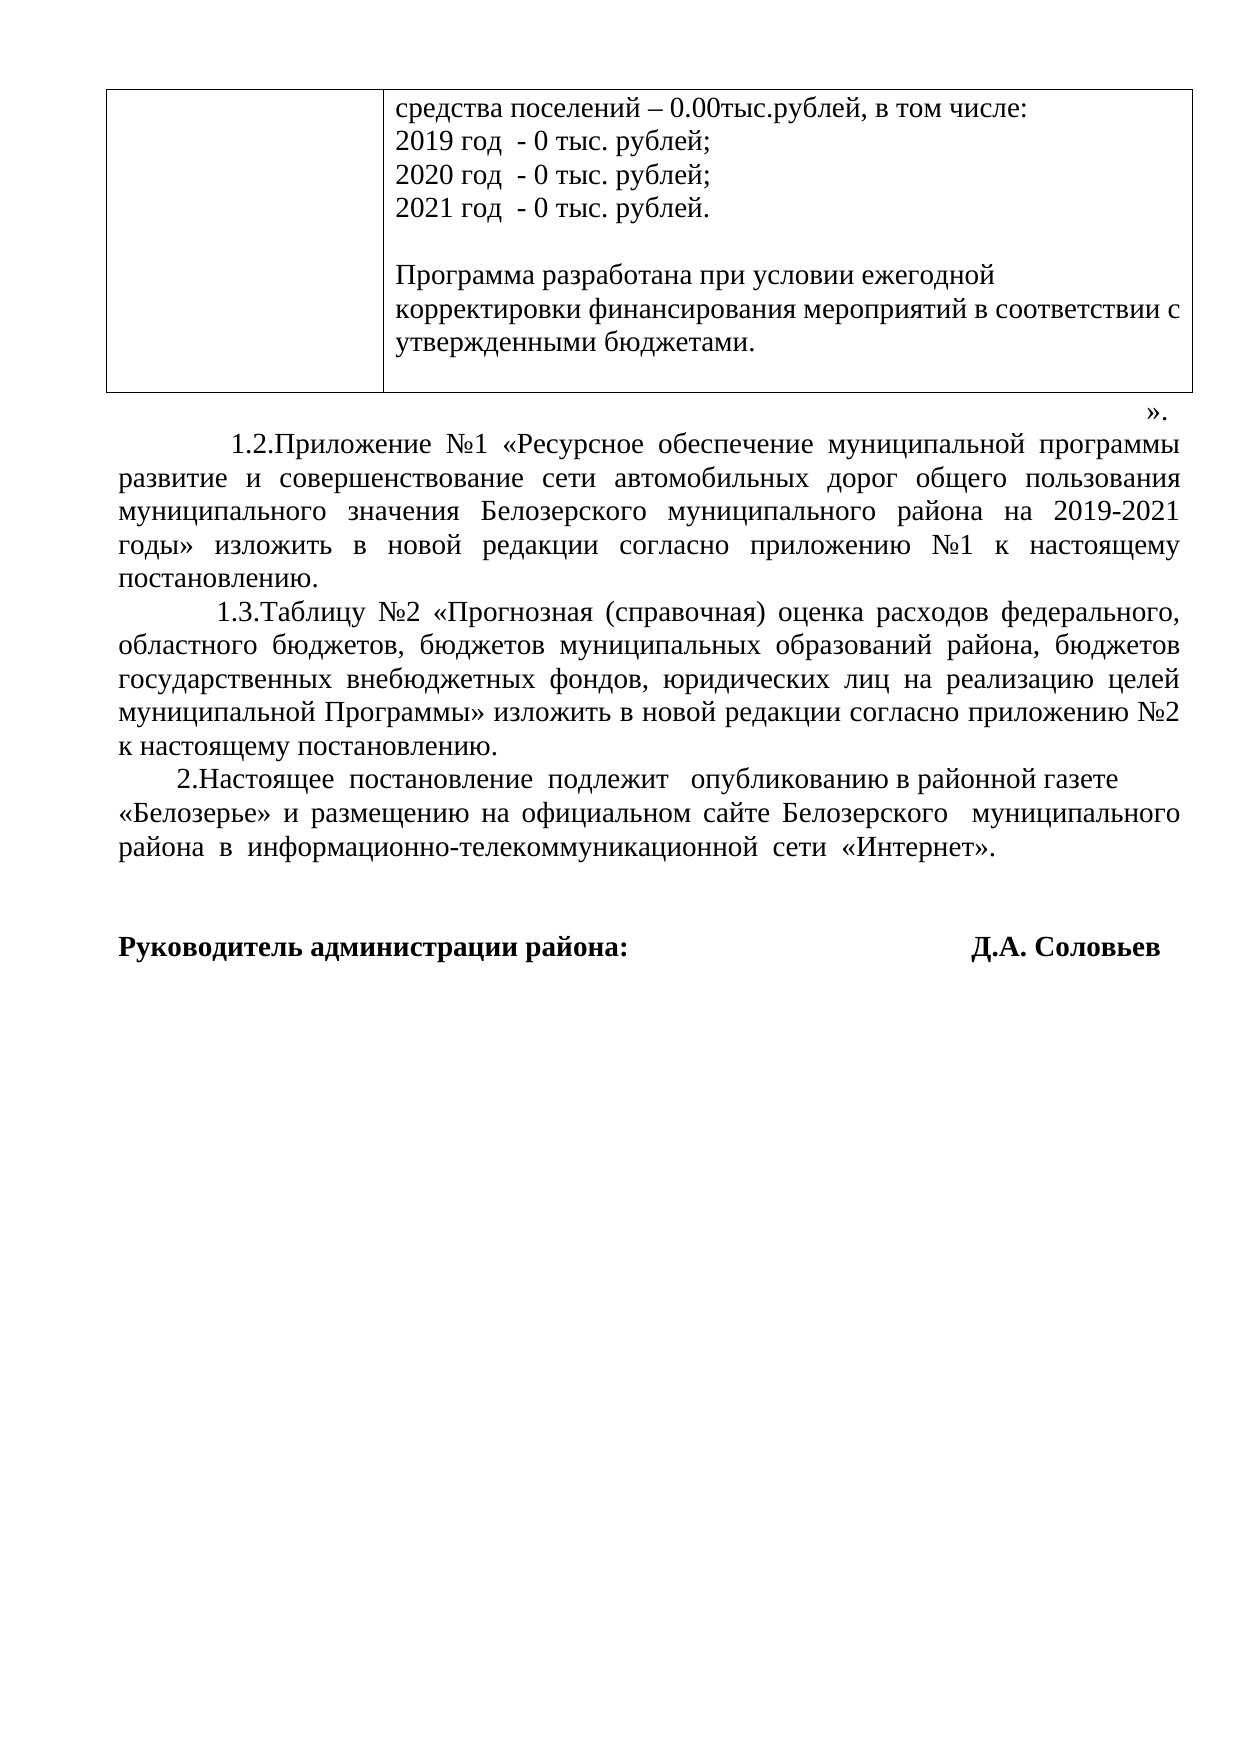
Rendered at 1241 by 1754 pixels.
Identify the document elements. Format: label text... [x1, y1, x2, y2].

text ». [118, 393, 1181, 426]
text 1.3.Таблицу №2 «Прогнозная (справочная) оценка расходов федерального, областного бюджетов, бюджетов муниципальных образований района, бюджетов государственных внебюджетных фондов, юридических лиц на реализацию целей муниципальной Программы» изложить в новой редакции согласно приложению №2 к настоящему постановлению. [118, 594, 1181, 762]
text 1.2.Приложение №1 «Ресурсное обеспечение муниципальной программы развитие и совершенствование сети автомобильных дорог общего пользования муниципального значения Белозерского муниципального района на 2019-2021 годы» изложить в новой редакции согласно приложению №1 к настоящему постановлению. [118, 426, 1181, 594]
text «Белозерье» и размещению на официальном сайте Белозерского муниципального района в информационно-телекоммуникационной сети «Интернет». [118, 795, 1181, 862]
text 2.Настоящее постановление подлежит опубликованию в районной газете [118, 762, 1181, 795]
text Руководитель администрации района: Д.А. Соловьев [118, 929, 1181, 963]
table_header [384, 90, 1192, 392]
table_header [107, 90, 383, 392]
